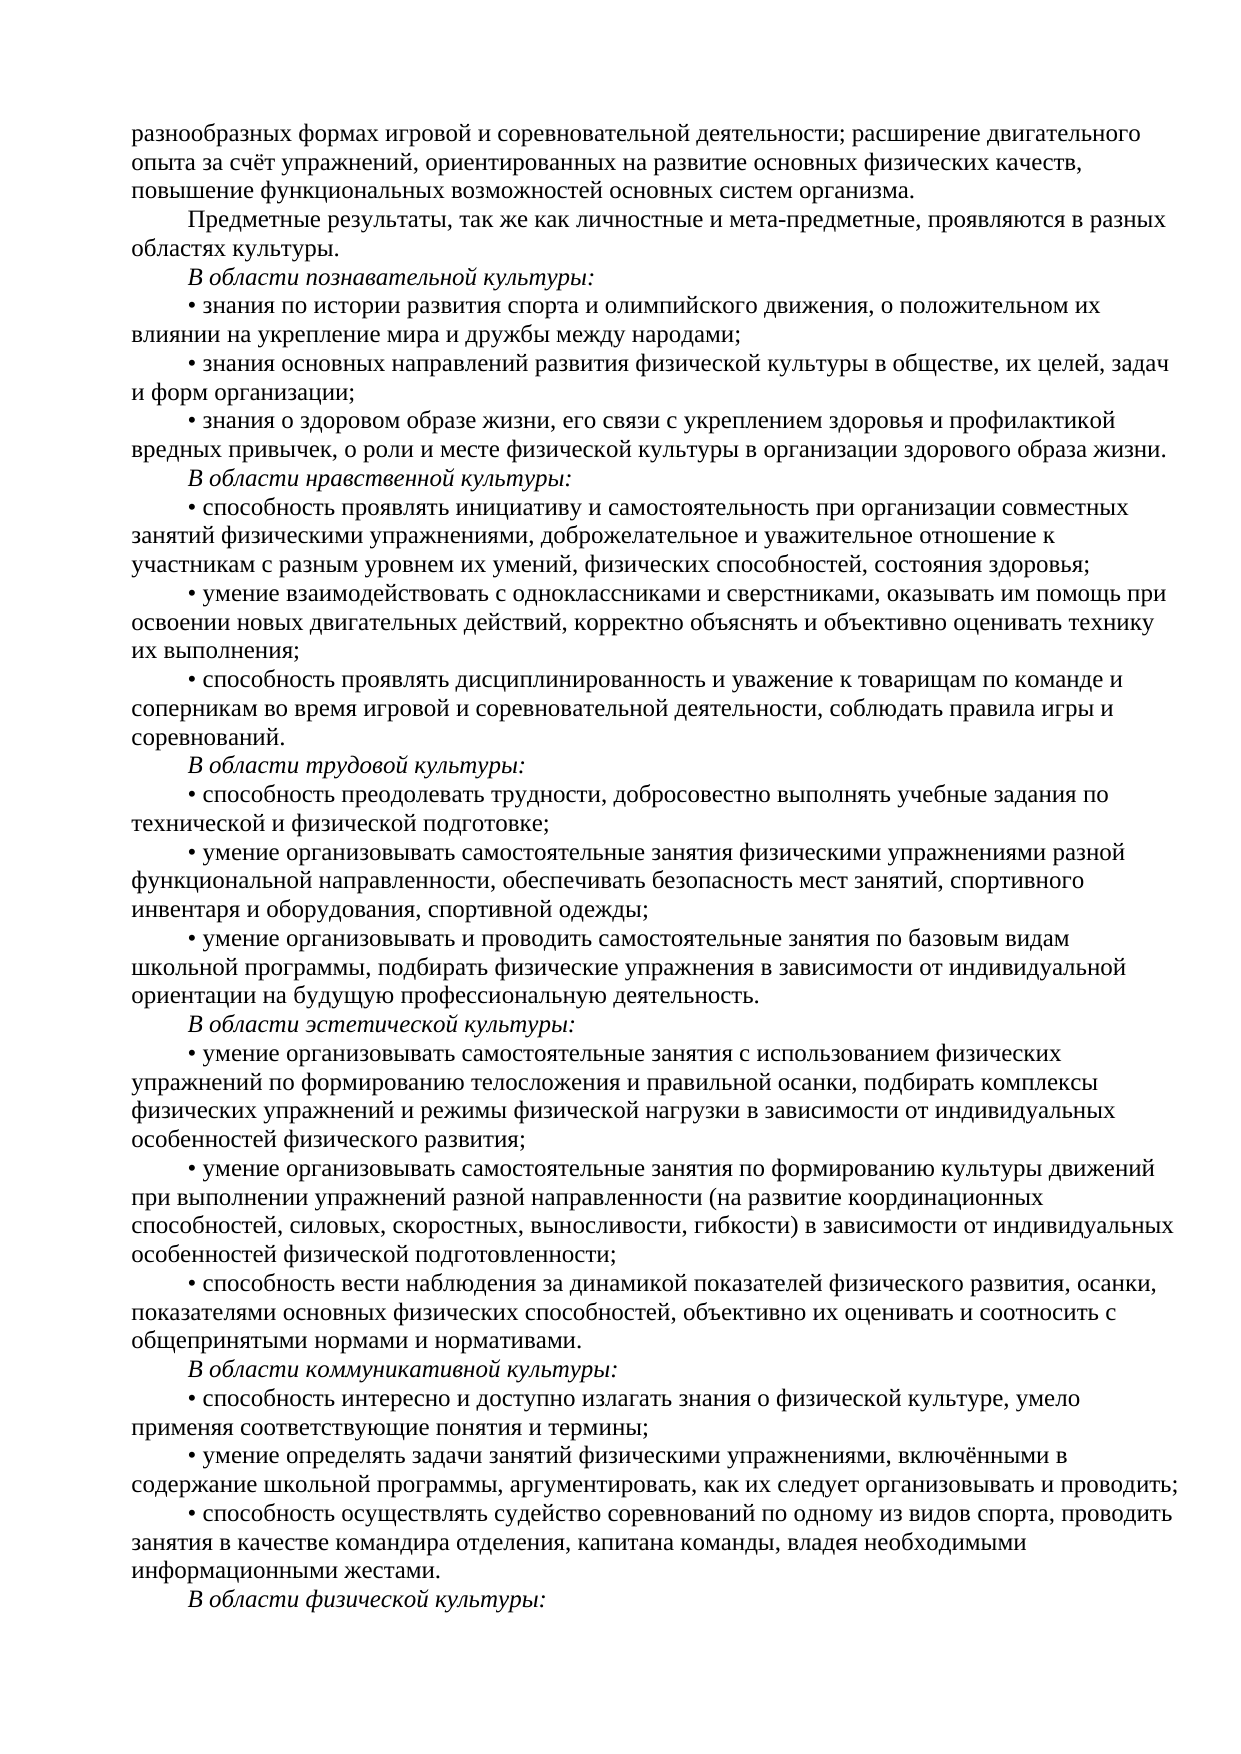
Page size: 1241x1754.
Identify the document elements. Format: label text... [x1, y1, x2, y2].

text • способность вести наблюдения за динамикой показателей физического развития, осанки, показателями основных физических способностей, объективно их оценивать и соотносить с общепринятыми нормами и нормативами. [131, 1268, 1181, 1354]
text • способность проявлять дисциплинированность и уважение к товарищам по команде и соперникам во время игровой и соревновательной деятельности, соблюдать правила игры и соревнований. [131, 664, 1181, 751]
text В области нравственной культуры: [131, 463, 1181, 492]
text • умение организовывать самостоятельные занятия с использованием физических упражнений по формированию телосложения и правильной осанки, подбирать комплексы физических упражнений и режимы физической нагрузки в зависимости от индивидуальных особенностей физического развития; [131, 1038, 1181, 1153]
text В области физической культуры: [131, 1584, 1181, 1613]
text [131, 118, 1181, 204]
text • способность проявлять инициативу и самостоятельность при организации совместных занятий физическими упражнениями, доброжелательное и уважительное отношение к участникам с разным уровнем их умений, физических способностей, состояния здоровья; [131, 492, 1181, 578]
text В области эстетической культуры: [131, 1009, 1181, 1038]
text • способность преодолевать трудности, добросовестно выполнять учебные задания по технической и физической подготовке; [131, 779, 1181, 837]
text • умение определять задачи занятий физическими упражнениями, включёнными в содержание школьной программы, аргументировать, как их следует организовывать и проводить; [131, 1441, 1181, 1498]
text • умение организовывать самостоятельные занятия по формированию культуры движений при выполнении упражнений разной направленности (на развитие координационных способностей, силовых, скоростных, выносливости, гибкости) в зависимости от индивидуальных особенностей физической подготовленности; [131, 1153, 1181, 1268]
text • способность осуществлять судейство соревнований по одному из видов спорта, проводить занятия в качестве командира отделения, капитана команды, владея необходимыми информационными жестами. [131, 1498, 1181, 1584]
text • знания о здоровом образе жизни, его связи с укреплением здоровья и профилактикой вредных привычек, о роли и месте физической культуры в организации здорового образа жизни. [131, 406, 1181, 463]
text • умение взаимодействовать с одноклассниками и сверстниками, оказывать им помощь при освоении новых двигательных действий, корректно объяснять и объективно оценивать технику их выполнения; [131, 578, 1181, 664]
text • знания по истории развития спорта и олимпийского движения, о положительном их влиянии на укрепление мира и дружбы между народами; [131, 291, 1181, 348]
text • способность интересно и доступно излагать знания о физической культуре, умело применяя соответствующие понятия и термины; [131, 1383, 1181, 1441]
text • умение организовывать и проводить самостоятельные занятия по базовым видам школьной программы, подбирать физические упражнения в зависимости от индивидуальной ориентации на будущую профессиональную деятельность. [131, 923, 1181, 1009]
text В области коммуникативной культуры: [131, 1354, 1181, 1383]
text Предметные результаты, так же как личностные и мета-предметные, проявляются в разных областях культуры. [131, 204, 1181, 262]
text • умение организовывать самостоятельные занятия физическими упражнениями разной функциональной направленности, обеспечивать безопасность мест занятий, спортивного инвентаря и оборудования, спортивной одежды; [131, 837, 1181, 923]
text • знания основных направлений развития физической культуры в обществе, их целей, задач и форм организации; [131, 348, 1181, 406]
text В области познавательной культуры: [131, 262, 1181, 291]
text В области трудовой культуры: [131, 751, 1181, 779]
